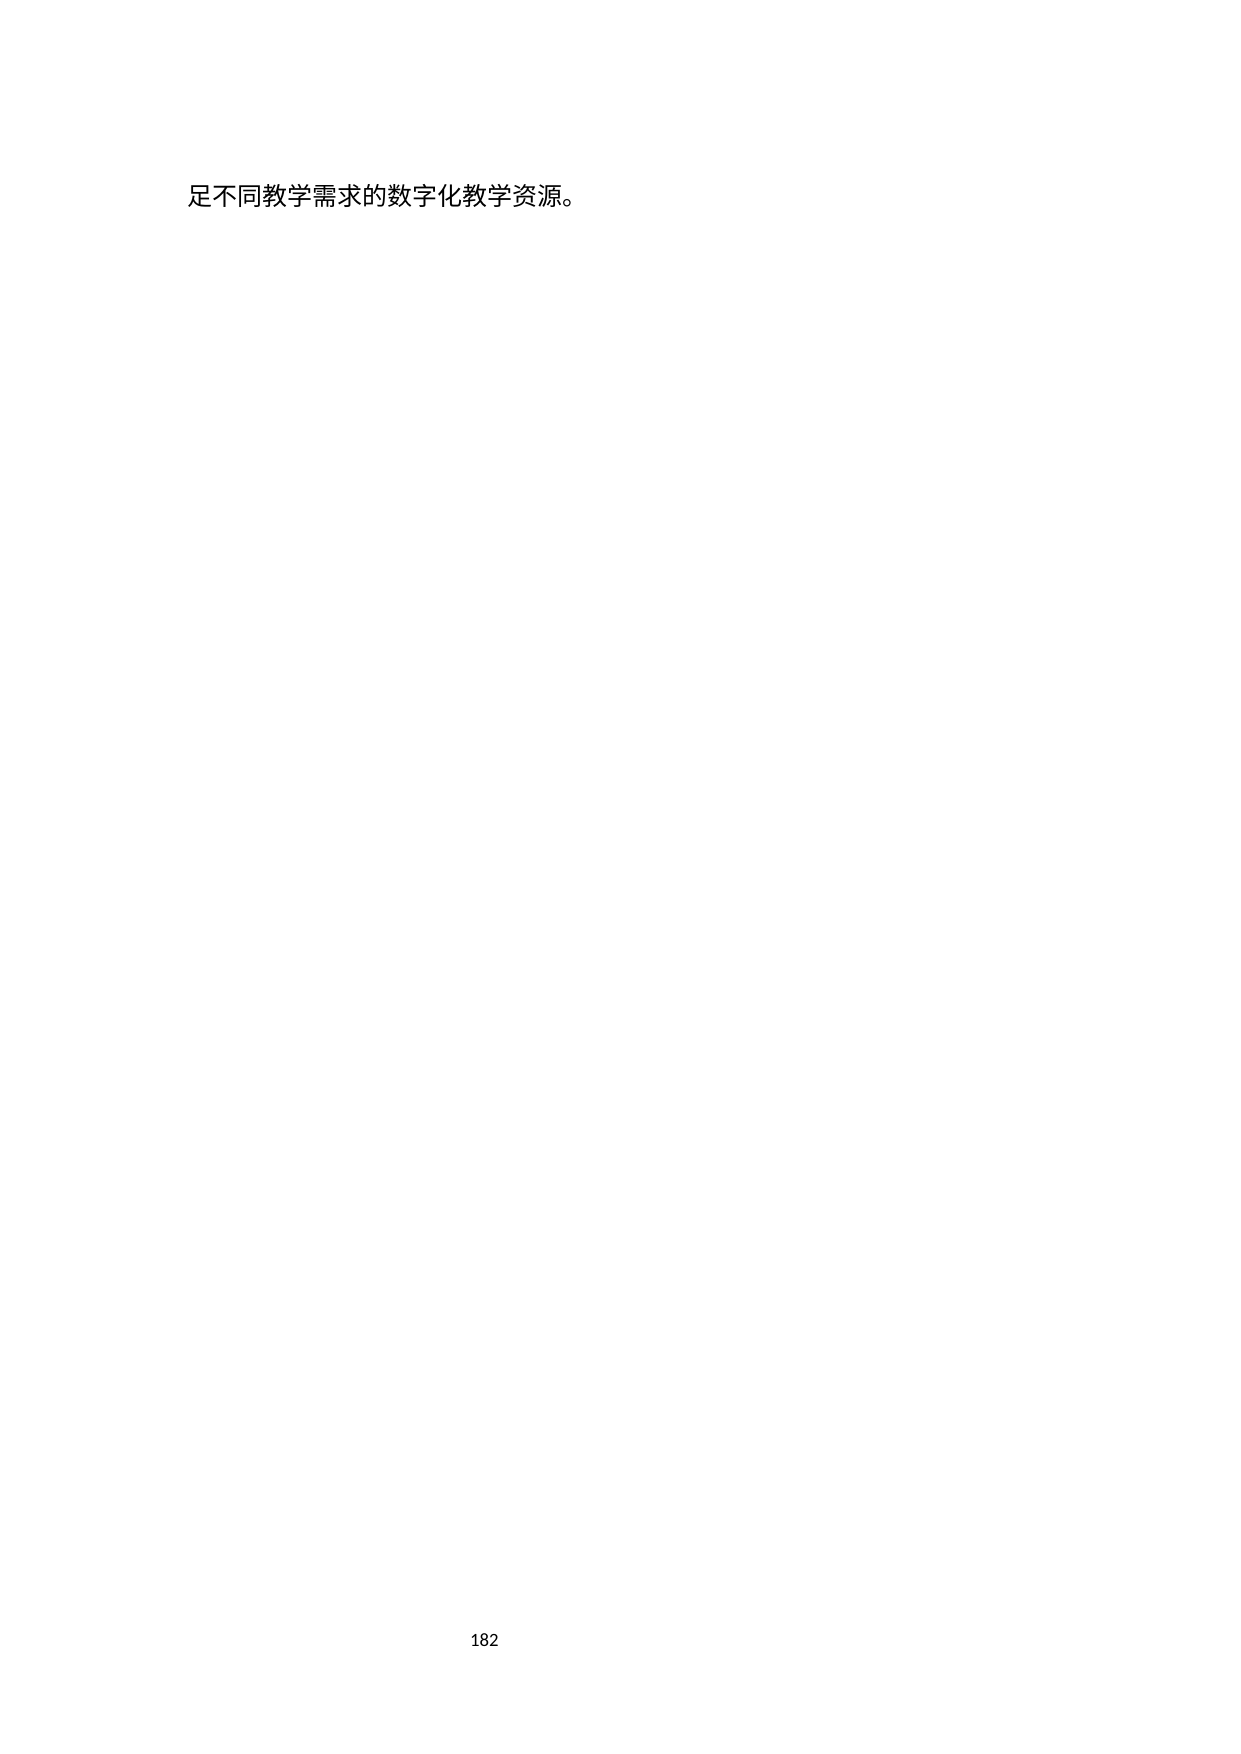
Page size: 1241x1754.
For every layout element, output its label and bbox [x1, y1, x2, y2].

text [187, 162, 1053, 227]
